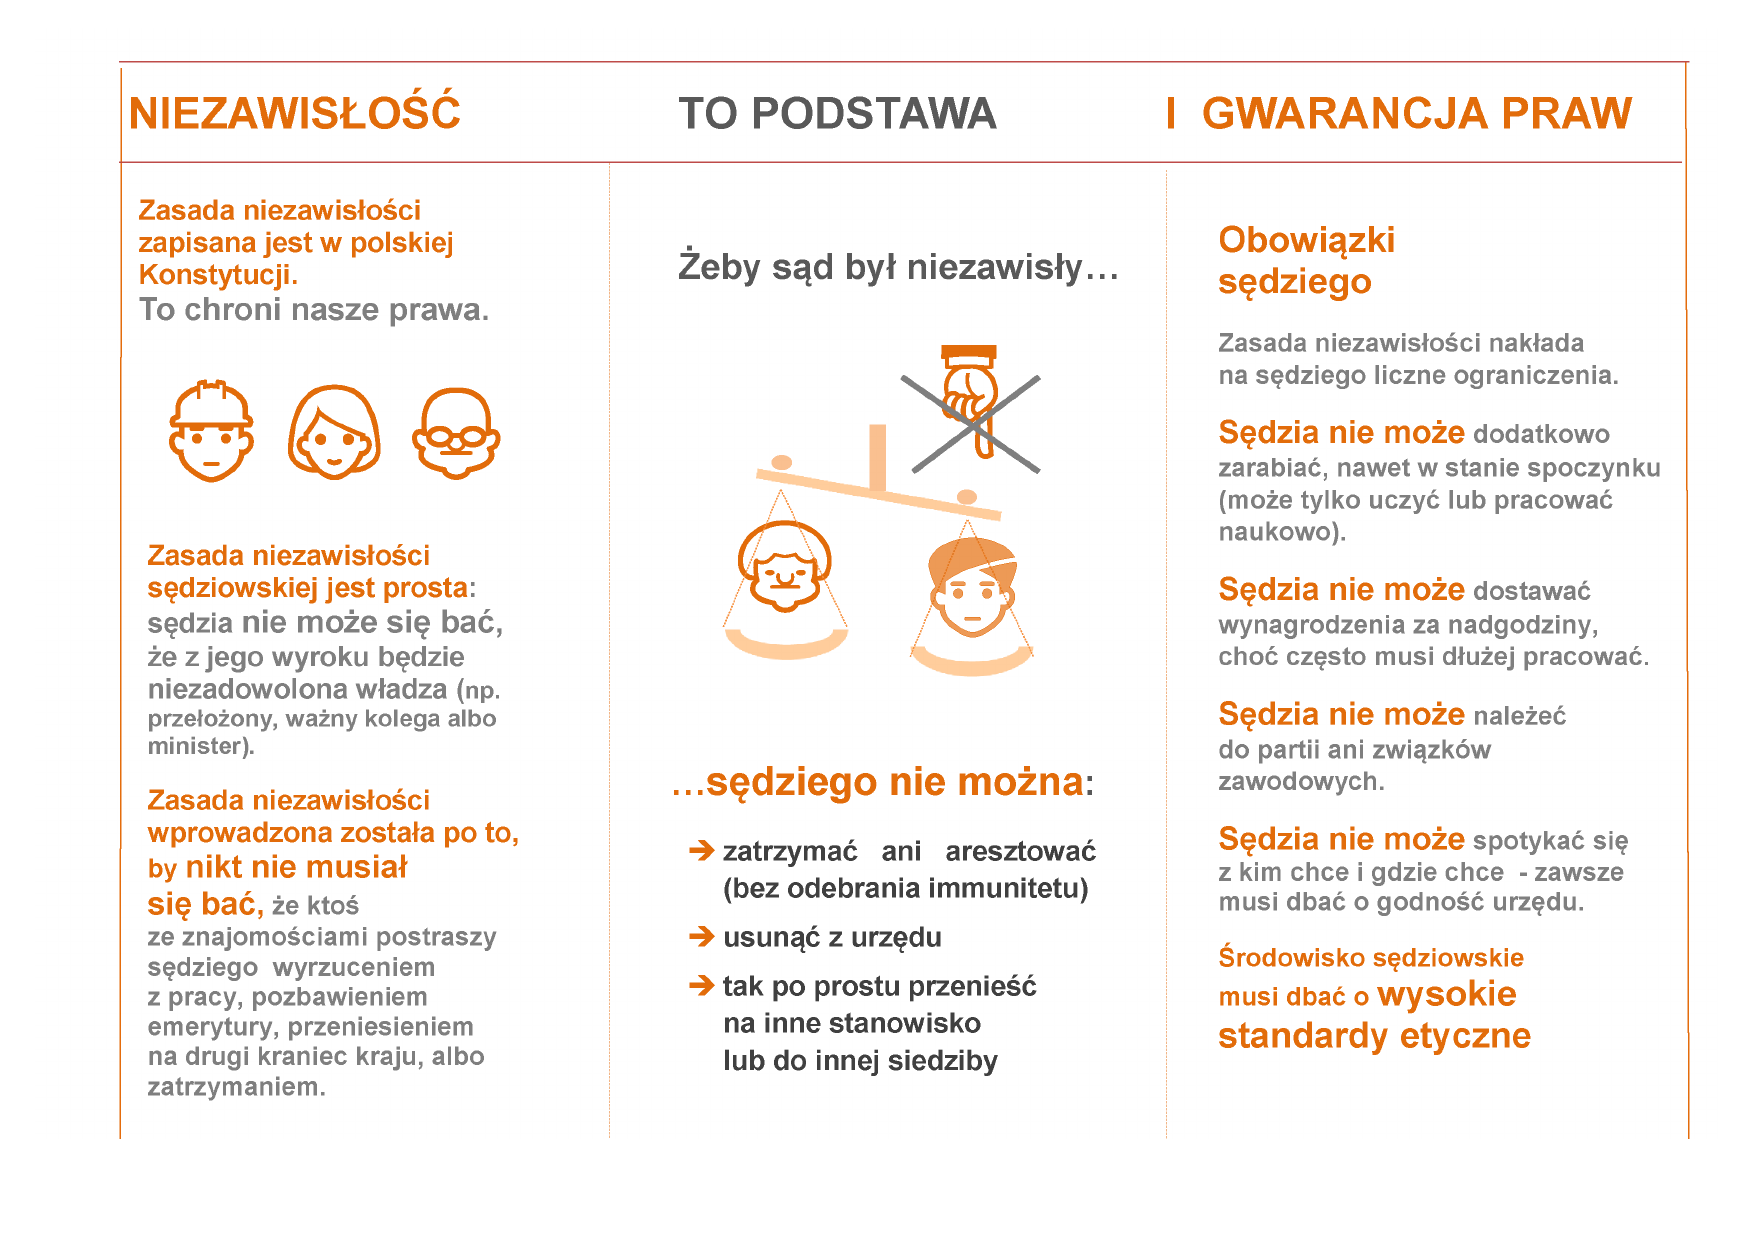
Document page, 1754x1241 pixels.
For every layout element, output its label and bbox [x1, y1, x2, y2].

picture [35, 28, 1718, 1139]
